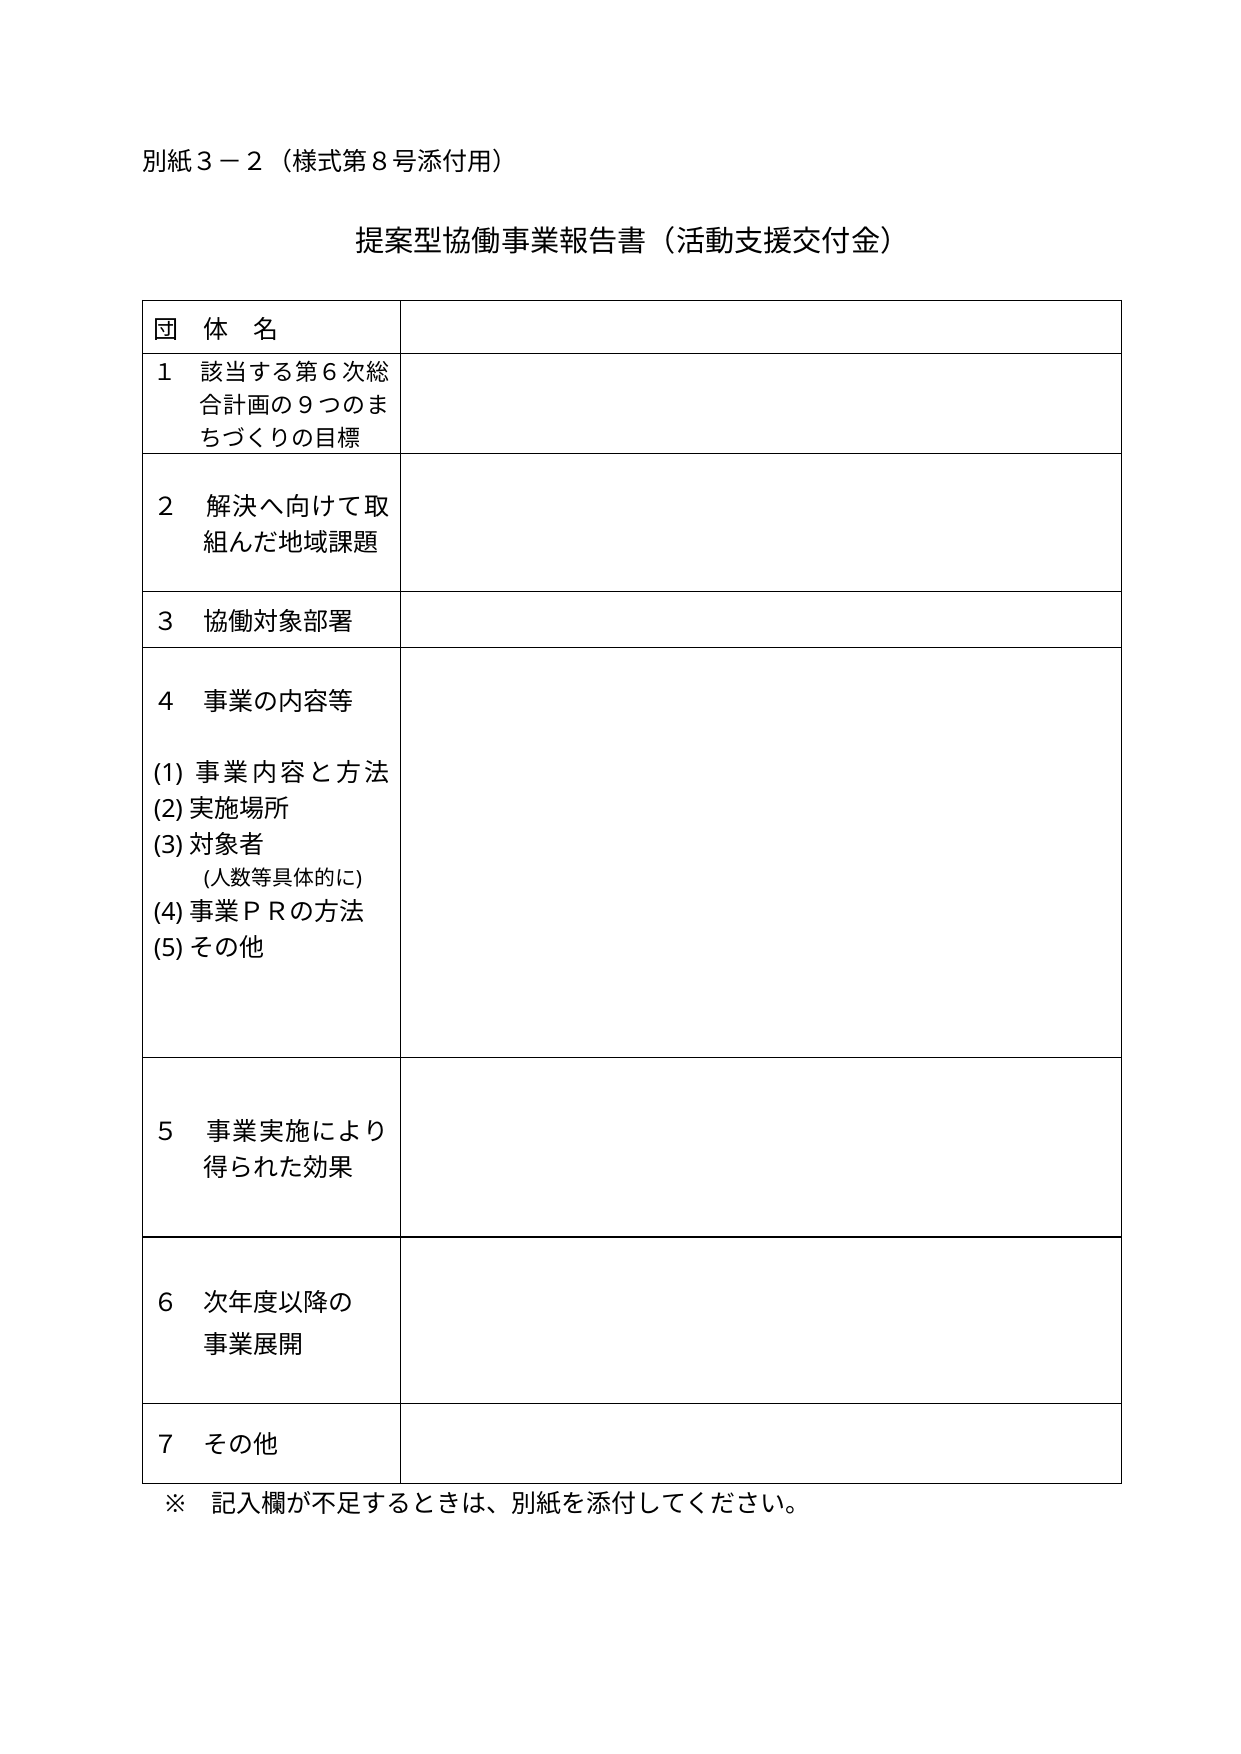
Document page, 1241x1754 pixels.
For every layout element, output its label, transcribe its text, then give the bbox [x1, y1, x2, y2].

table_cell ３ 協働対象部署 [143, 592, 400, 647]
table_cell [401, 1058, 1121, 1236]
table_cell [401, 648, 1121, 1057]
table_header 団 体 名 [143, 301, 400, 353]
table_cell ７ その他 [143, 1404, 400, 1482]
table_cell ４ 事業の内容等 (1) 事業内容と方法(2) 実施場所 (3) 対象者 (人数等具体的に) (4) 事業ＰＲの方法 (5) その他 [143, 648, 400, 1057]
table_cell [401, 1404, 1121, 1482]
table_cell [401, 454, 1121, 591]
list 記入欄が不足するときは、別紙を添付してください。 [165, 1484, 1122, 1520]
table_cell １ 該当する第６次総合計画の９つのまちづくりの目標 [143, 354, 400, 453]
table_header [401, 301, 1121, 353]
table_cell [401, 592, 1121, 647]
table_cell [401, 354, 1121, 453]
table_cell ２ 解決へ向けて取組んだ地域課題 [143, 454, 400, 591]
table_cell ５ 事業実施により得られた効果 [143, 1058, 400, 1236]
table_cell [401, 1238, 1121, 1403]
table_cell ６ 次年度以降の 事業展開 [143, 1238, 400, 1403]
text 提案型協働事業報告書（活動支援交付金） [142, 218, 1122, 260]
text 別紙３－２（様式第８号添付用） [142, 142, 1122, 178]
